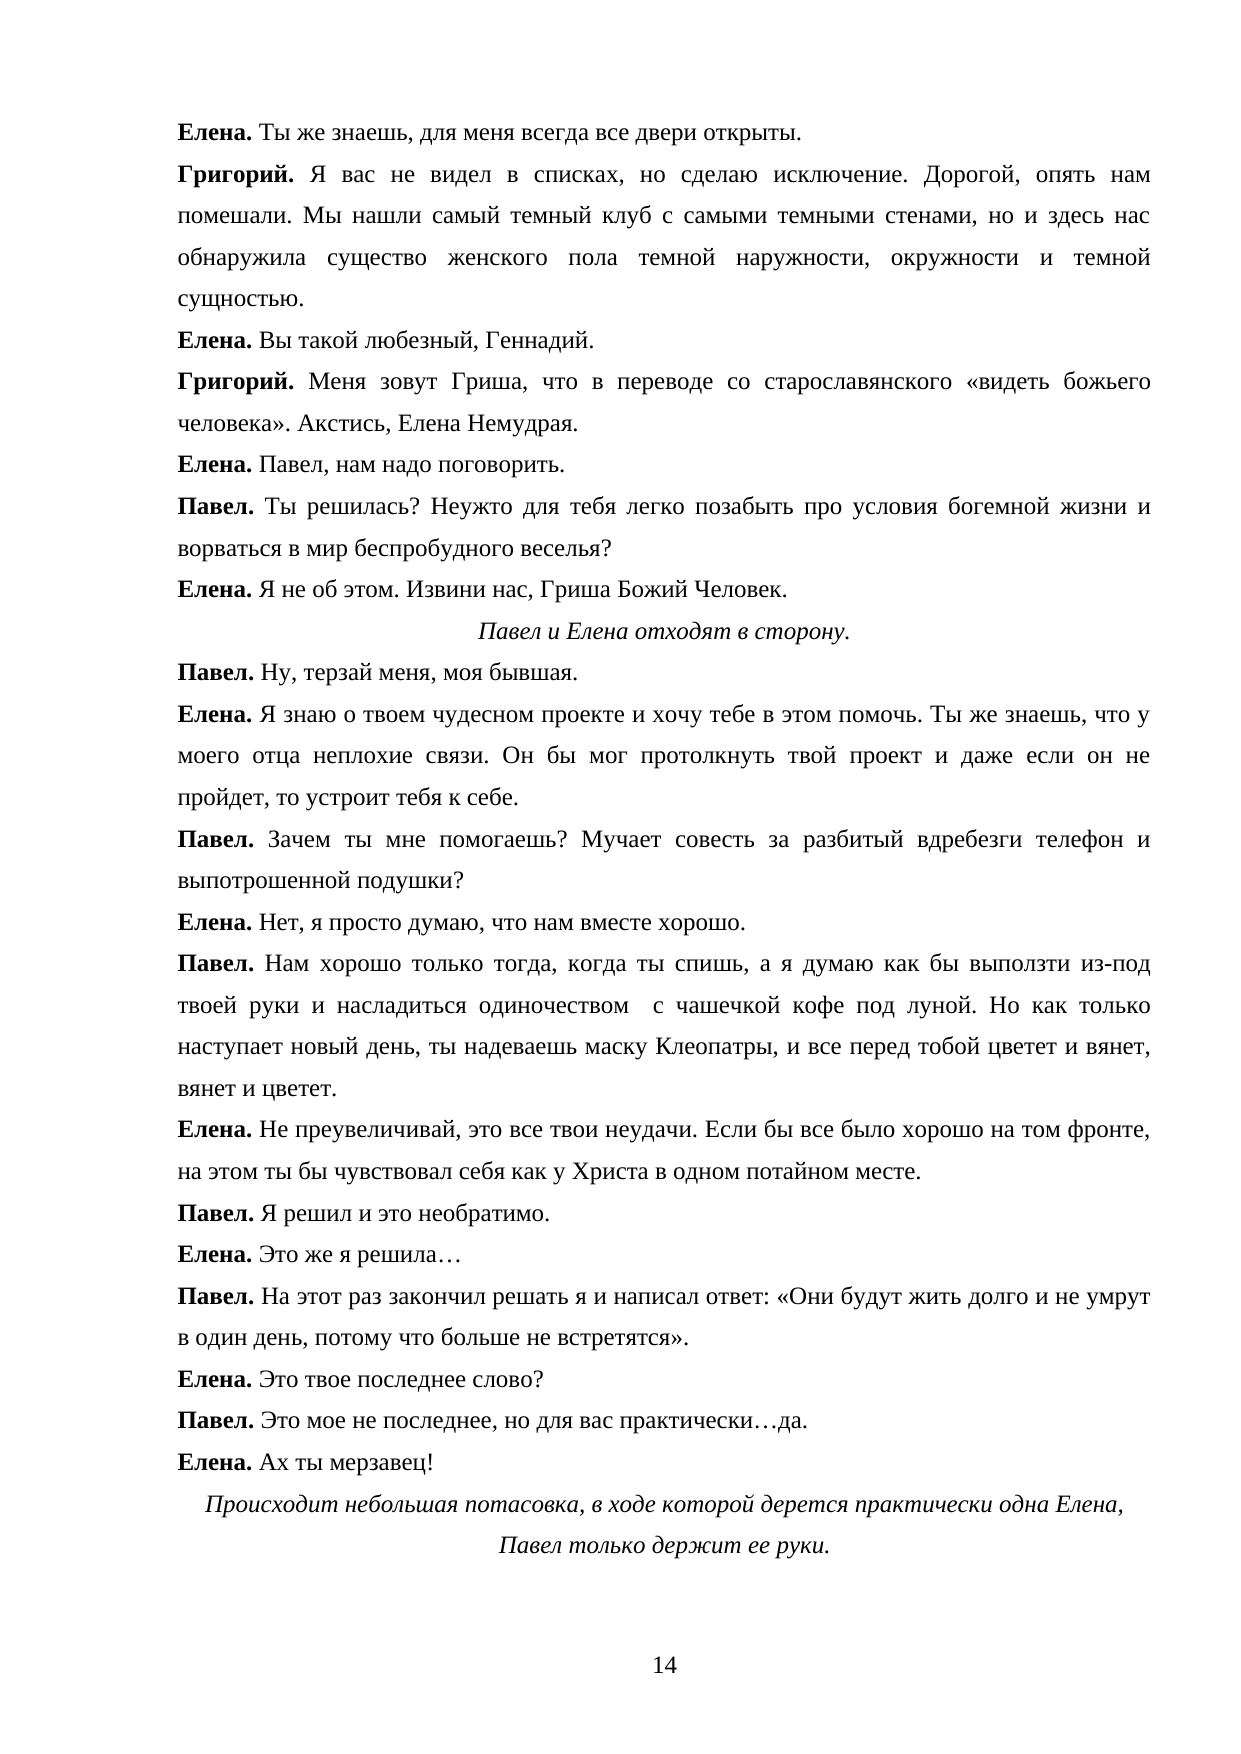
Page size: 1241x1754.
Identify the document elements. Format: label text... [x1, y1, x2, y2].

text Павел. На этот раз закончил решать я и написал ответ: «Они будут жить долго и не умрут в один день, потому что больше не встретятся». [177, 1282, 1152, 1351]
text Елена. Ах ты мерзавец! [177, 1448, 1152, 1476]
text Павел. Зачем ты мне помогаешь? Мучает совесть за разбитый вдребезги телефон и выпотрошенной подушки? [177, 825, 1152, 894]
text Павел. Ну, терзай меня, моя бывшая. [177, 658, 1152, 686]
text Павел. Это мое не последнее, но для вас практически…да. [177, 1407, 1152, 1434]
text Елена. Я не об этом. Извини нас, Гриша Божий Человек. [177, 575, 1152, 603]
text Елена. Вы такой любезный, Геннадий. [177, 326, 1152, 354]
text Елена. Я знаю о твоем чудесном проекте и хочу тебе в этом помочь. Ты же знаешь, что у моего отца неплохие связи. Он бы мог протолкнуть твой проект и даже если он не пройдет, то устроит тебя к себе. [177, 700, 1152, 811]
text Елена. Это же я решила… [177, 1240, 1152, 1268]
text Елена. Павел, нам надо поговорить. [177, 451, 1152, 478]
text Павел. Ты решилась? Неужто для тебя легко позабыть про условия богемной жизни и ворваться в мир беспробудного веселья? [177, 492, 1152, 561]
text Григорий. Меня зовут Гриша, что в переводе со старославянского «видеть божьего человека». Акстись, Елена Немудрая. [177, 367, 1152, 437]
text Происходит небольшая потасовка, в ходе которой дерется практически одна Елена, Павел только держит ее руки. [177, 1490, 1152, 1559]
text Елена. Нет, я просто думаю, что нам вместе хорошо. [177, 908, 1152, 936]
text Павел и Елена отходят в сторону. [177, 617, 1152, 644]
text Елена. Не преувеличивай, это все твои неудачи. Если бы все было хорошо на том фронте, на этом ты бы чувствовал себя как у Христа в одном потайном месте. [177, 1116, 1152, 1185]
text Григорий. Я вас не видел в списках, но сделаю исключение. Дорогой, опять нам помешали. Мы нашли самый темный клуб с самыми темными стенами, но и здесь нас обнаружила существо женского пола темной наружности, окружности и темной сущностью. [177, 160, 1152, 312]
text Елена. Это твое последнее слово? [177, 1365, 1152, 1393]
text Павел. Я решил и это необратимо. [177, 1199, 1152, 1226]
text Елена. Ты же знаешь, для меня всегда все двери открыты. [177, 118, 1152, 146]
text Павел. Нам хорошо только тогда, когда ты спишь, а я думаю как бы выползти из-под твоей руки и насладиться одиночеством с чашечкой кофе под луной. Но как только наступает новый день, ты надеваешь маску Клеопатры, и все перед тобой цветет и вянет, вянет и цветет. [177, 949, 1152, 1102]
